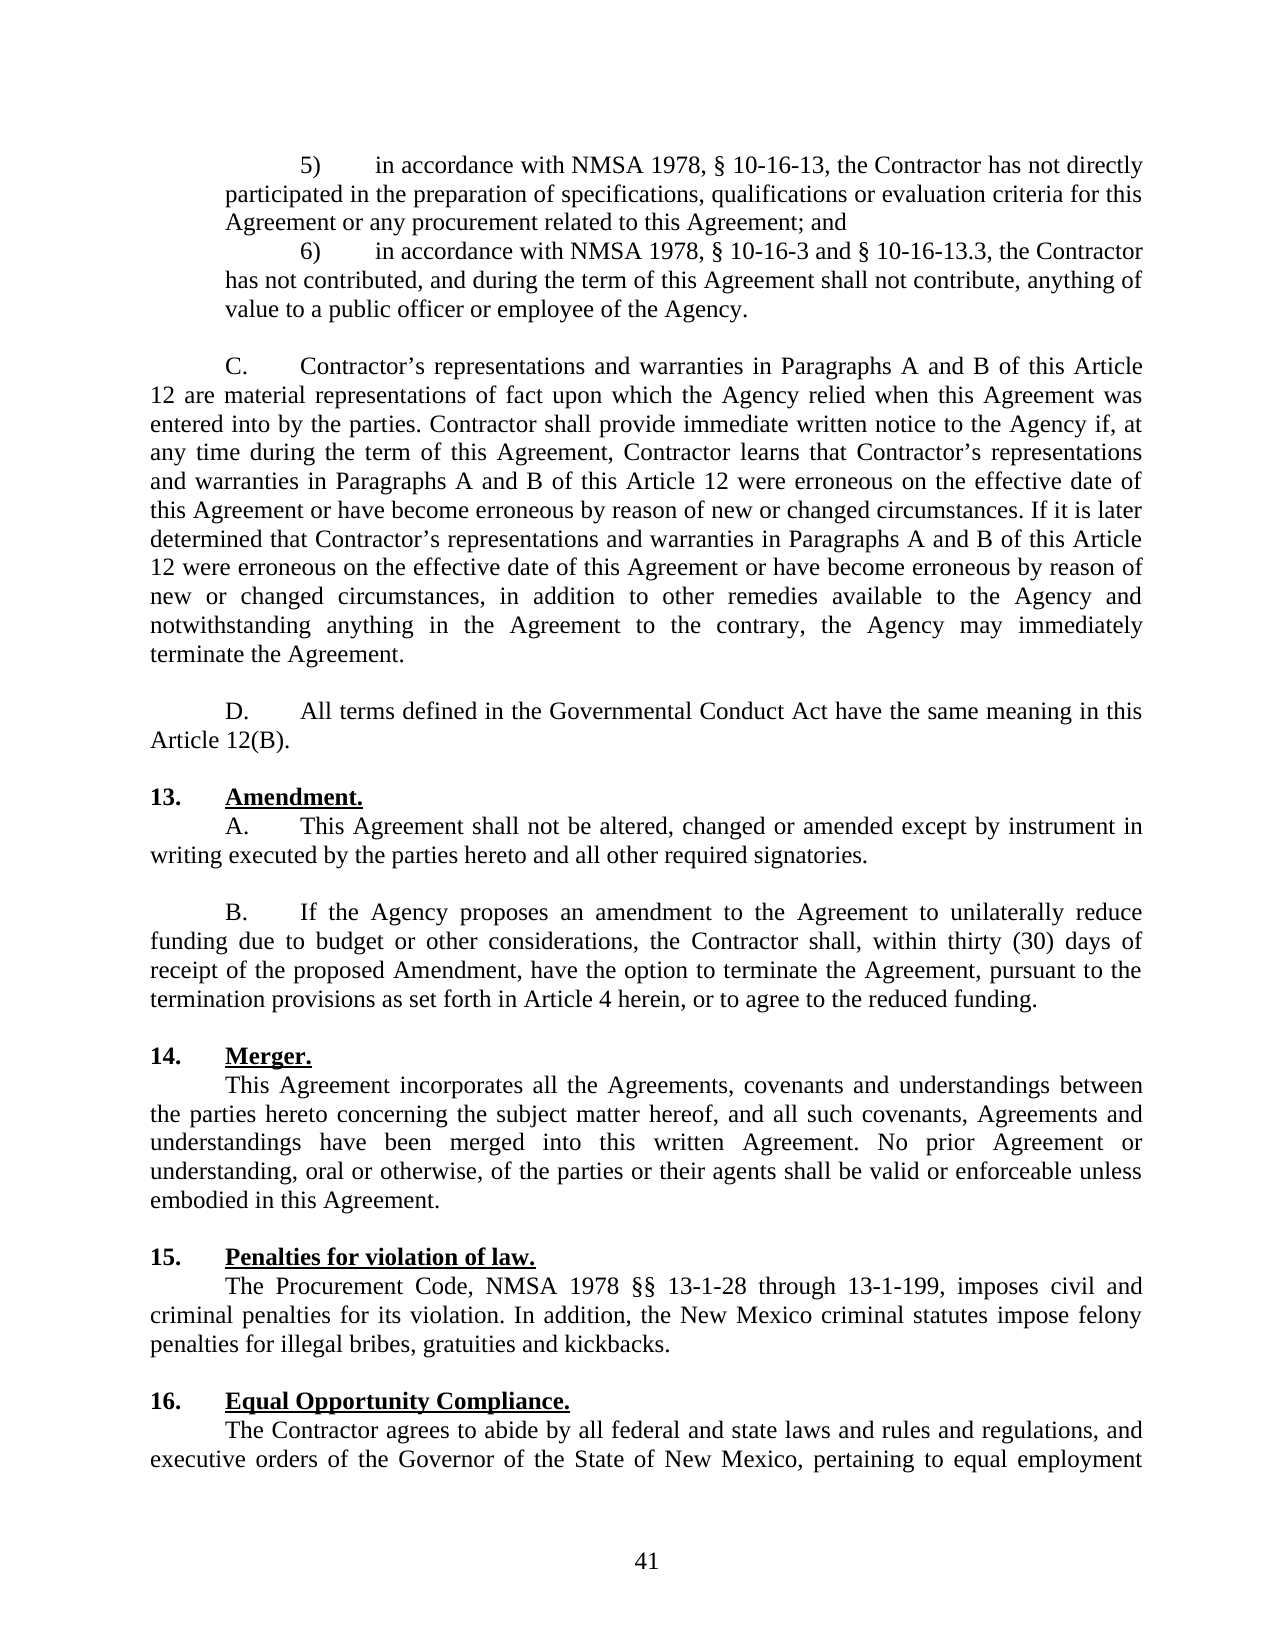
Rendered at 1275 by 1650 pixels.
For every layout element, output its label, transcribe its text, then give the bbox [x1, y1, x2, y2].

text D. All terms defined in the Governmental Conduct Act have the same meaning in this Article 12(B). [150, 696, 1144, 754]
text 15. Penalties for violation of law. [150, 1242, 1144, 1271]
text C. Contractor’s representations and warranties in Paragraphs A and B of this Article 12 are material representations of fact upon which the Agency relied when this Agreement was entered into by the parties. Contractor shall provide immediate written notice to the Agency if, at any time during the term of this Agreement, Contractor learns that Contractor’s representations and warranties in Paragraphs A and B of this Article 12 were erroneous on the effective date of this Agreement or have become erroneous by reason of new or changed circumstances. If it is later determined that Contractor’s representations and warranties in Paragraphs A and B of this Article 12 were erroneous on the effective date of this Agreement or have become erroneous by reason of new or changed circumstances, in addition to other remedies available to the Agency and notwithstanding anything in the Agreement to the contrary, the Agency may immediately terminate the Agreement. [150, 351, 1144, 667]
text 14. Merger. [150, 1041, 1144, 1070]
text 6) in accordance with NMSA 1978, § 10-16-3 and § 10-16-13.3, the Contractor has not contributed, and during the term of this Agreement shall not contribute, anything of value to a public officer or employee of the Agency. [225, 236, 1144, 322]
text 5) in accordance with NMSA 1978, § 10-16-13, the Contractor has not directly participated in the preparation of specifications, qualifications or evaluation criteria for this Agreement or any procurement related to this Agreement; and [225, 150, 1144, 236]
text B. If the Agency proposes an amendment to the Agreement to unilaterally reduce funding due to budget or other considerations, the Contractor shall, within thirty (30) days of receipt of the proposed Amendment, have the option to terminate the Agreement, pursuant to the termination provisions as set forth in Article 4 herein, or to agree to the reduced funding. [150, 897, 1144, 1012]
text This Agreement incorporates all the Agreements, covenants and understandings between the parties hereto concerning the subject matter hereof, and all such covenants, Agreements and understandings have been merged into this written Agreement. No prior Agreement or understanding, oral or otherwise, of the parties or their agents shall be valid or enforceable unless embodied in this Agreement. [150, 1070, 1144, 1214]
text 16. Equal Opportunity Compliance. [150, 1386, 1144, 1415]
text The Procurement Code, NMSA 1978 §§ 13-1-28 through 13-1-199, imposes civil and criminal penalties for its violation. In addition, the New Mexico criminal statutes impose felony penalties for illegal bribes, gratuities and kickbacks. [150, 1271, 1144, 1357]
text 13. Amendment. [150, 782, 1144, 811]
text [150, 1415, 1144, 1472]
text A. This Agreement shall not be altered, changed or amended except by instrument in writing executed by the parties hereto and all other required signatories. [150, 811, 1144, 869]
